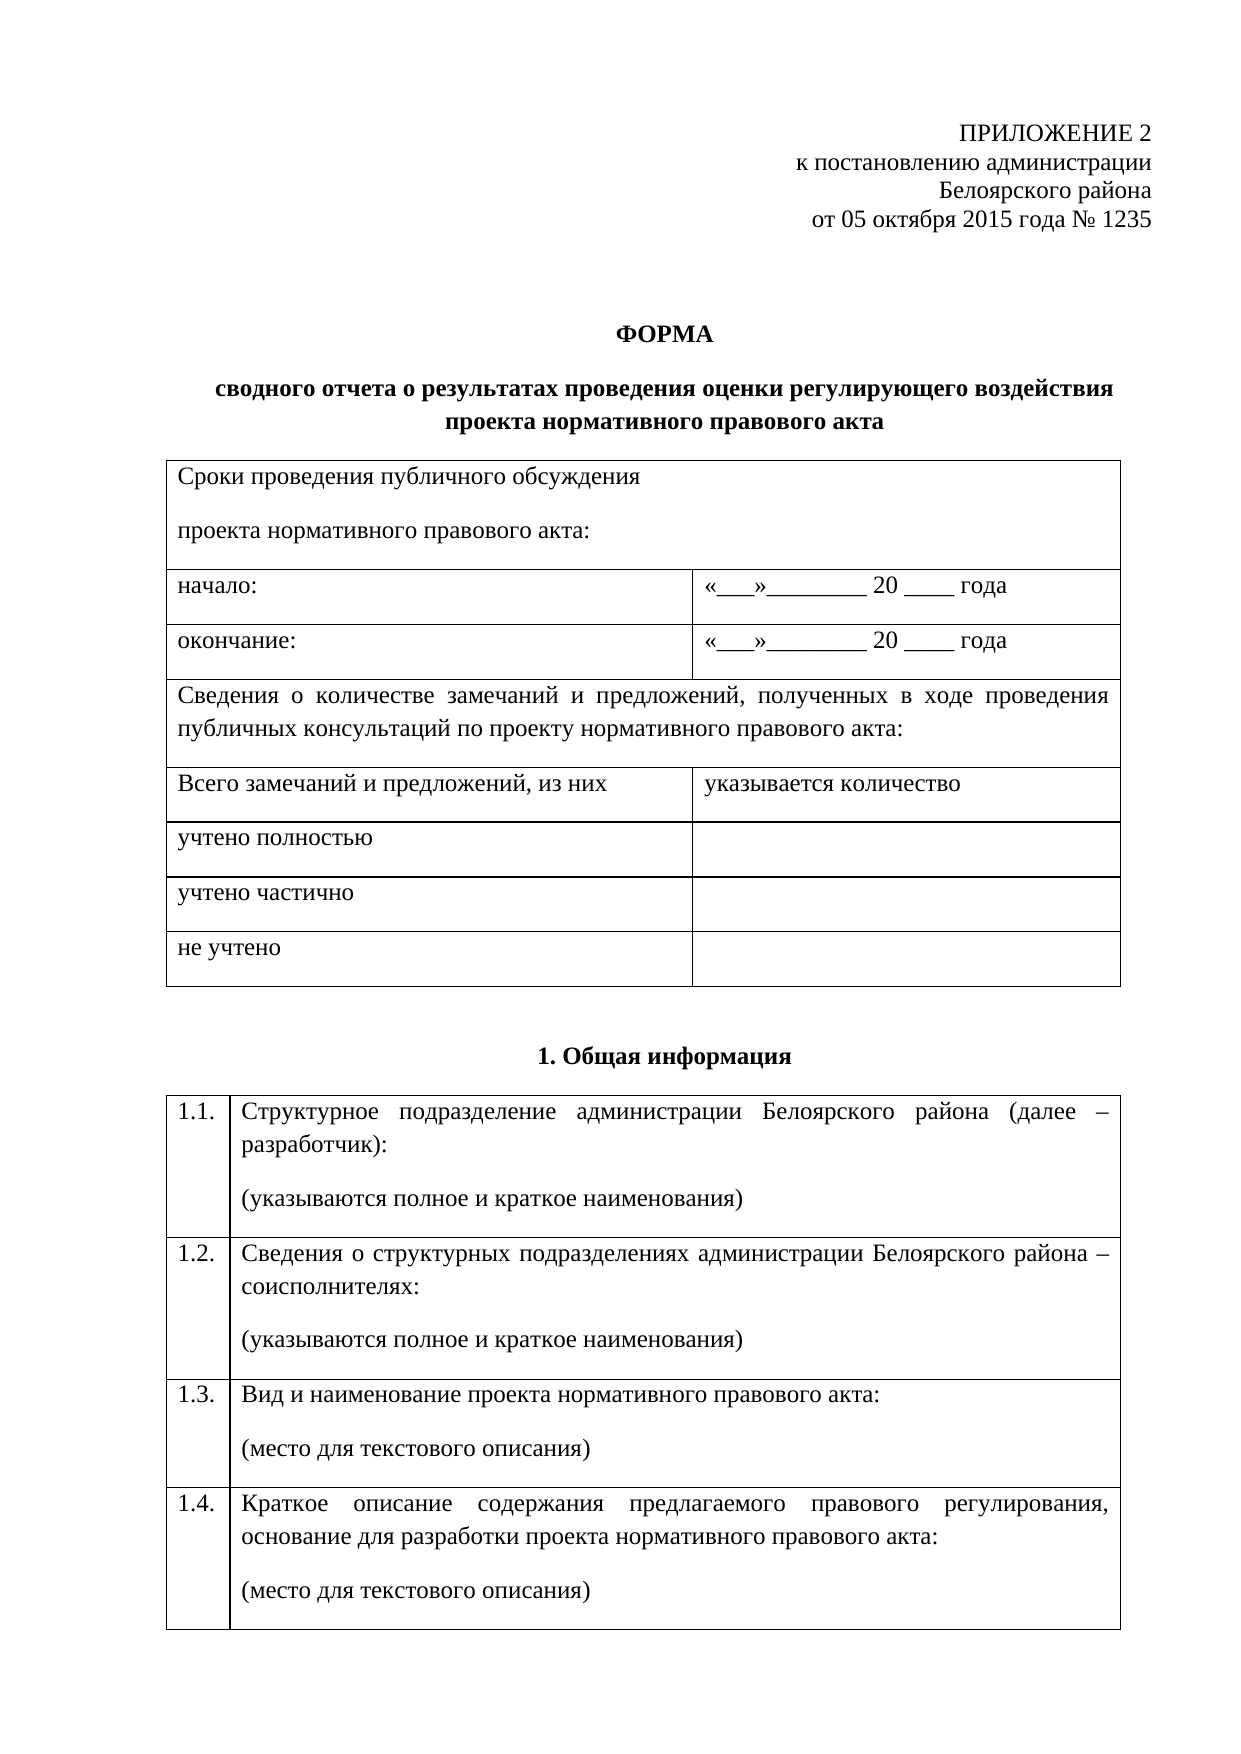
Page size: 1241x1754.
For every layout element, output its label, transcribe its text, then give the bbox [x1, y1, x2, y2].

text к постановлению администрации [177, 147, 1152, 176]
table_header Сроки проведения публичного обсуждения проекта нормативного правового акта: [167, 461, 1120, 569]
text ФОРМА [177, 319, 1152, 348]
table_header 1.1. [167, 1096, 229, 1237]
table_cell 1.4. [167, 1488, 229, 1629]
table_cell «___»________ 20 ____ года [693, 625, 1120, 679]
table_cell [693, 932, 1120, 986]
table_cell начало: [167, 570, 692, 624]
table_cell Всего замечаний и предложений, из них [167, 768, 692, 821]
text сводного отчета о результатах проведения оценки регулирующего воздействия проекта нормативного правового акта [177, 373, 1152, 435]
list Общая информация [177, 1041, 1152, 1070]
text от 05 октября 2015 года № 1235 [177, 204, 1152, 233]
table_cell «___»________ 20 ____ года [693, 570, 1120, 624]
table_cell учтено полностью [167, 823, 692, 876]
table_cell Сведения о количестве замечаний и предложений, полученных в ходе проведения публичных консультаций по проекту нормативного правового акта: [167, 680, 1120, 767]
table_header Структурное подразделение администрации Белоярского района (далее – разработчик): (указываются полное и краткое наименования) [231, 1096, 1120, 1237]
table_cell не учтено [167, 932, 692, 986]
table_cell указывается количество [693, 768, 1120, 821]
table_cell учтено частично [167, 878, 692, 931]
text ПРИЛОЖЕНИЕ 2 [177, 118, 1152, 147]
table_cell Краткое описание содержания предлагаемого правового регулирования, основание для разработки проекта нормативного правового акта: (место для текстового описания) [231, 1488, 1120, 1629]
text Белоярского района [177, 176, 1152, 204]
table_cell [693, 823, 1120, 876]
table_cell 1.2. [167, 1238, 229, 1378]
table_cell 1.3. [167, 1380, 229, 1487]
table_cell окончание: [167, 625, 692, 679]
table_cell Сведения о структурных подразделениях администрации Белоярского района – соисполнителях: (указываются полное и краткое наименования) [231, 1238, 1120, 1378]
table_cell Вид и наименование проекта нормативного правового акта: (место для текстового описания) [231, 1380, 1120, 1487]
table_cell [693, 878, 1120, 931]
